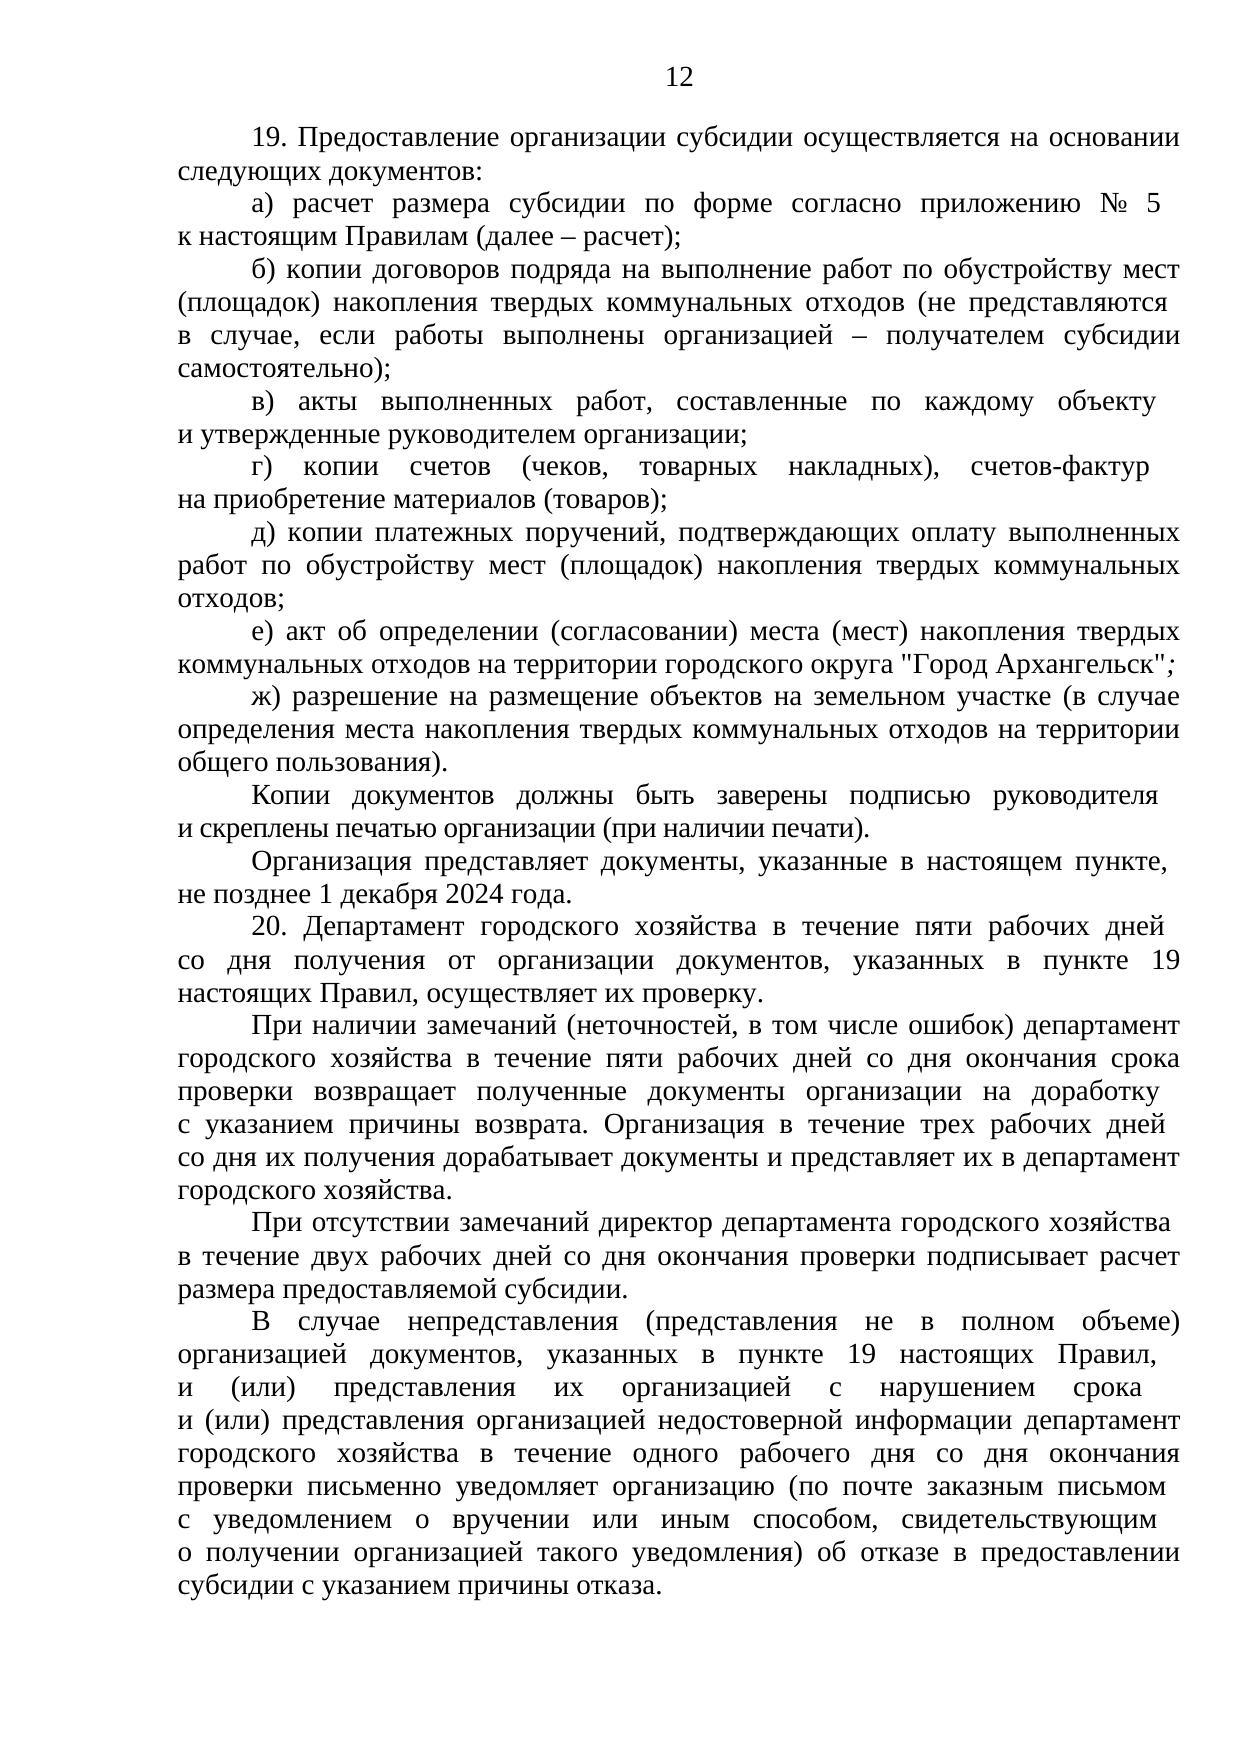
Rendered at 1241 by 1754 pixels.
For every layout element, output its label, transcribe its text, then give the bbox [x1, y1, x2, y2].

text д) копии платежных поручений, подтверждающих оплату выполненных работ по обустройству мест (площадок) накопления твердых коммунальных отходов; [177, 515, 1181, 614]
text а) расчет размера субсидии по форме согласно приложению № 5 к настоящим Правилам (далее – расчет); [177, 186, 1181, 252]
text е) акт об определении (согласовании) места (мест) накопления твердых коммунальных отходов на территории городского округа "Город Архангельск"; [177, 614, 1181, 679]
text При наличии замечаний (неточностей, в том числе ошибок) департамент городского хозяйства в течение пяти рабочих дней со дня окончания срока проверки возвращает полученные документы организации на доработку с указанием причины возврата. Организация в течение трех рабочих дней со дня их получения дорабатывает документы и представляет их в департамент городского хозяйства. [177, 1008, 1181, 1206]
text ж) разрешение на размещение объектов на земельном участке (в случае определения места накопления твердых коммунальных отходов на территории общего пользования). [177, 679, 1181, 778]
text Организация представляет документы, указанные в настоящем пункте, не позднее 1 декабря 2024 года. [177, 844, 1181, 909]
text 19. Предоставление организации субсидии осуществляется на основании следующих документов: [177, 121, 1181, 186]
text В случае непредставления (представления не в полном объеме) организацией документов, указанных в пункте 19 настоящих Правил, и (или) представления их организацией с нарушением срока и (или) представления организацией недостоверной информации департамент городского хозяйства в течение одного рабочего дня со дня окончания проверки письменно уведомляет организацию (по почте заказным письмом с уведомлением о вручении или иным способом, свидетельствующим о получении организацией такого уведомления) об отказе в предоставлении субсидии с указанием причины отказа. [177, 1304, 1181, 1600]
text Копии документов должны быть заверены подписью руководителя и скреплены печатью организации (при наличии печати). [177, 778, 1181, 844]
text 20. Департамент городского хозяйства в течение пяти рабочих дней со дня получения от организации документов, указанных в пункте 19 настоящих Правил, осуществляет их проверку. [177, 909, 1181, 1008]
text в) акты выполненных работ, составленные по каждому объекту и утвержденные руководителем организации; [177, 384, 1181, 449]
text При отсутствии замечаний директор департамента городского хозяйства в течение двух рабочих дней со дня окончания проверки подписывает расчет размера предоставляемой субсидии. [177, 1206, 1181, 1304]
text б) копии договоров подряда на выполнение работ по обустройству мест (площадок) накопления твердых коммунальных отходов (не представляются в случае, если работы выполнены организацией – получателем субсидии самостоятельно); [177, 252, 1181, 384]
text г) копии счетов (чеков, товарных накладных), счетов-фактур на приобретение материалов (товаров); [177, 449, 1181, 515]
